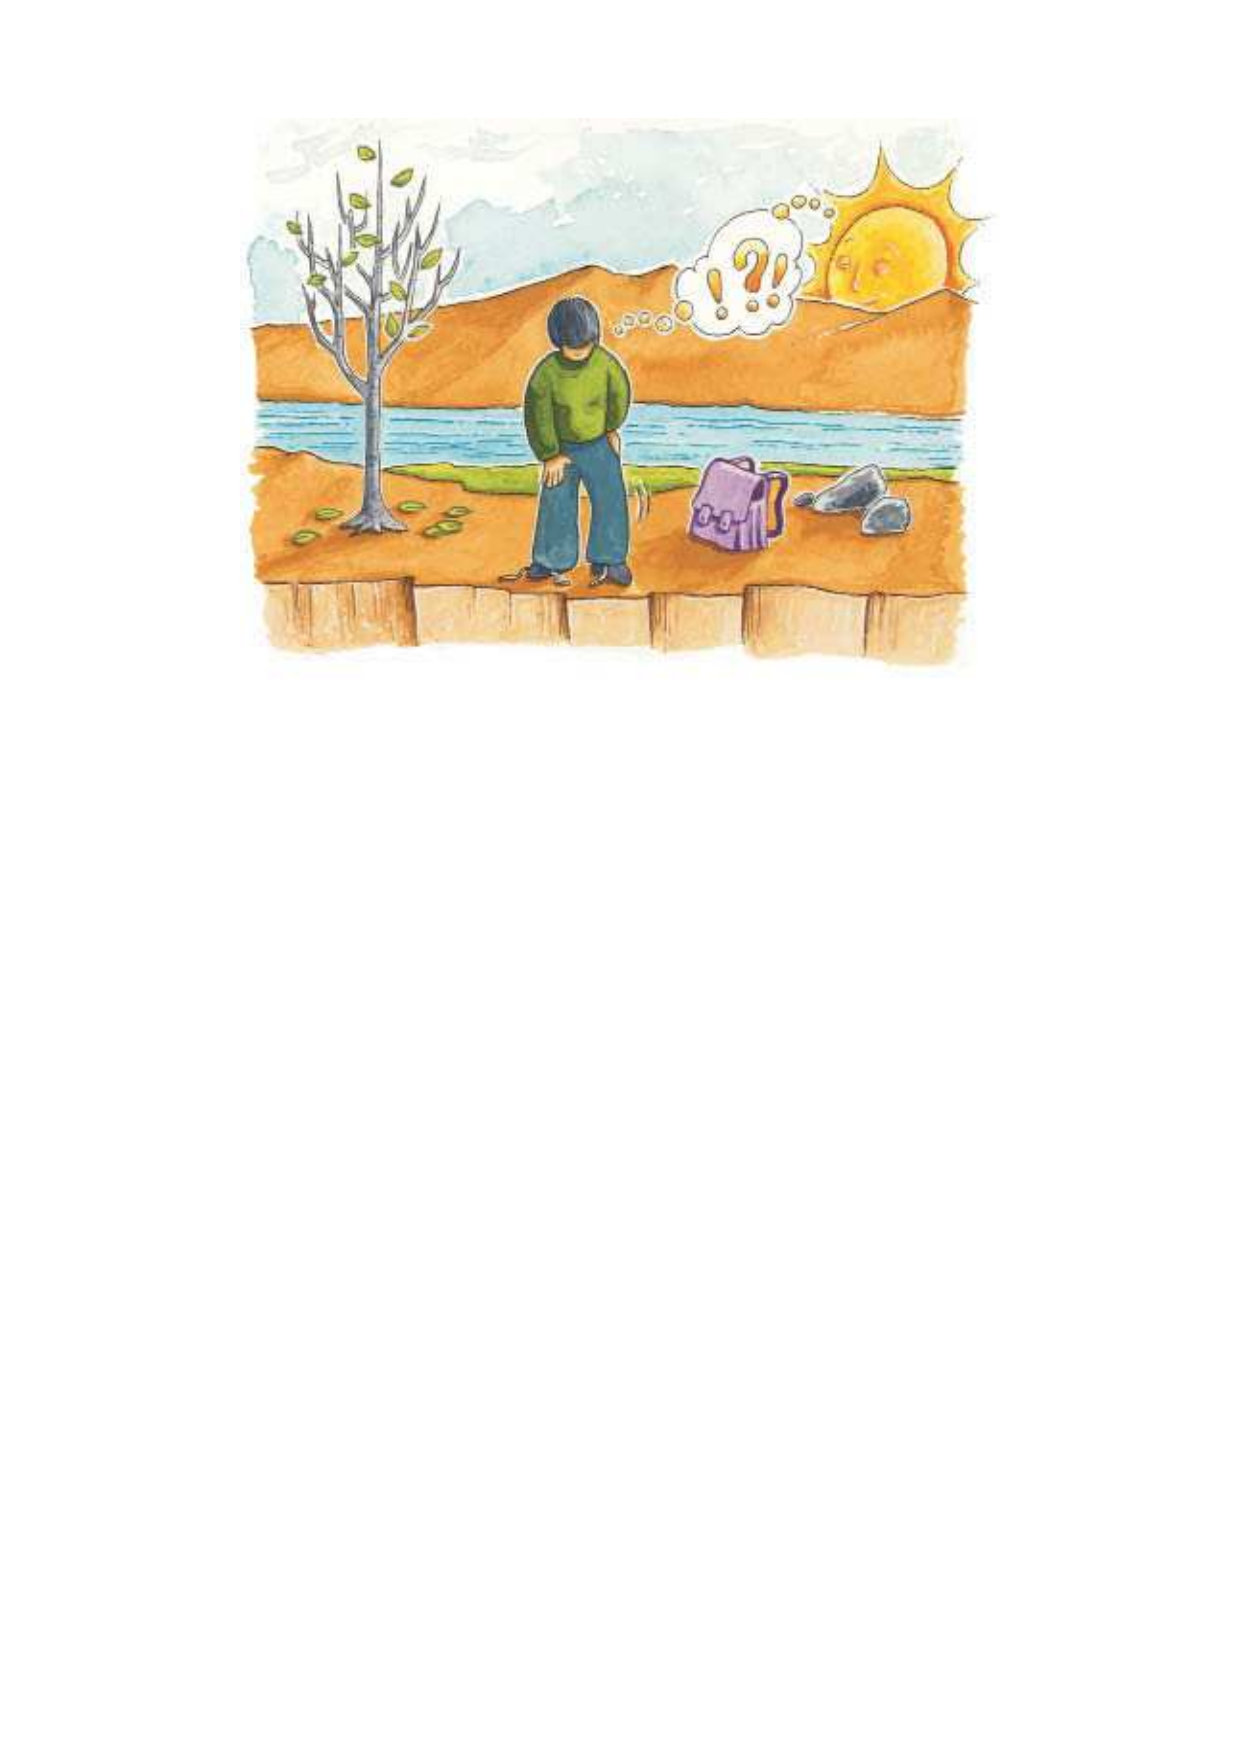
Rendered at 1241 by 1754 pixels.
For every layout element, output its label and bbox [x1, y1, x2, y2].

picture [239, 118, 1001, 682]
